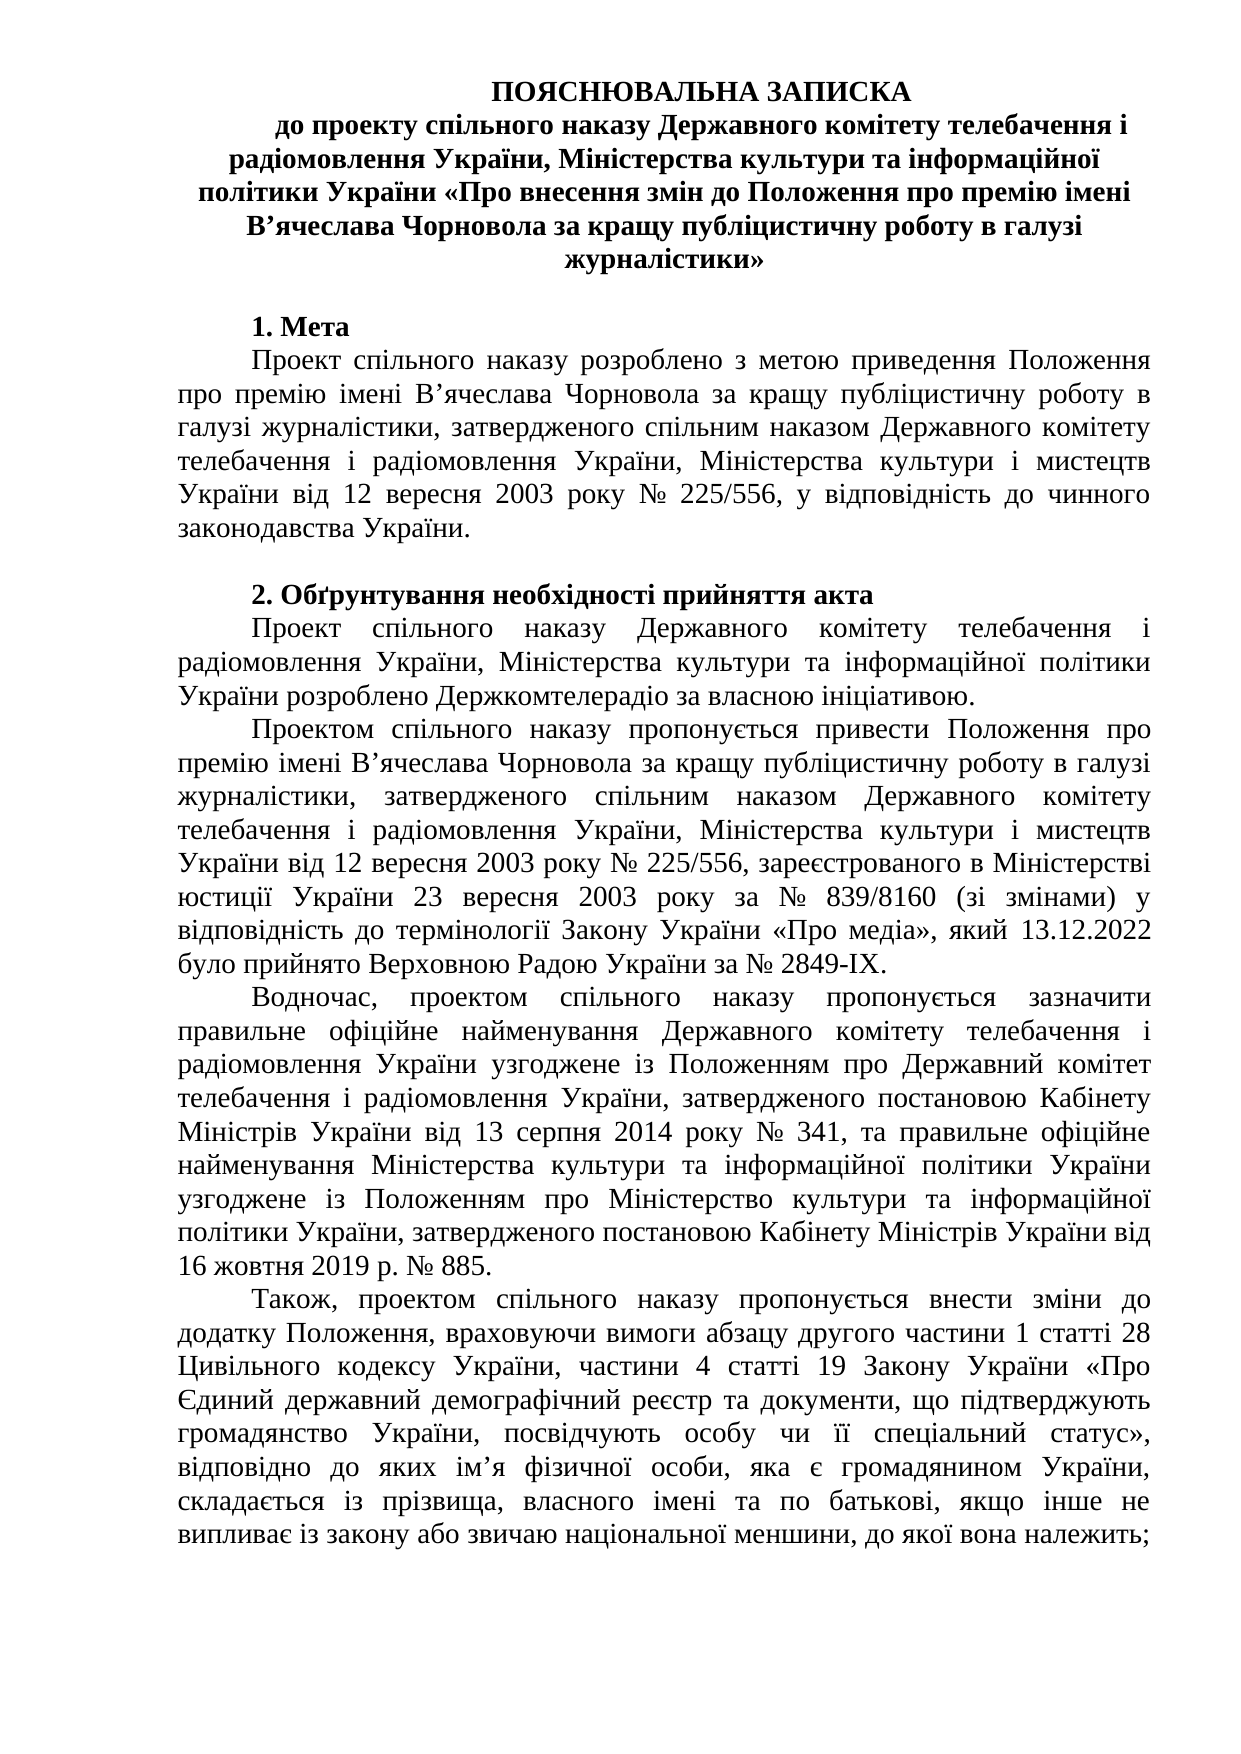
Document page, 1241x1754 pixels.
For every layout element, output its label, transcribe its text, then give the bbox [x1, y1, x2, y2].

text 1. Мета [177, 309, 1152, 342]
text Проектом спільного наказу пропонується привести Положення про премію імені В’ячеслава Чорновола за кращу публіцистичну роботу в галузі журналістики, затвердженого спільним наказом Державного комітету телебачення і радіомовлення України, Міністерства культури і мистецтв України від 12 вересня 2003 року № 225/556, зареєстрованого в Міністерстві юстиції України 23 вересня 2003 року за № 839/8160 (зі змінами) у відповідність до термінології Закону України «Про медіа», який 13.12.2022 було прийнято Верховною Радою України за № 2849-ІХ. [177, 711, 1152, 979]
text до проекту спільного наказу Державного комітету телебачення і радіомовлення України, Міністерства культури та інформаційної політики України «Про внесення змін до Положення про премію імені В’ячеслава Чорновола за кращу публіцистичну роботу в галузі журналістики» [177, 107, 1152, 275]
text ПОЯСНЮВАЛЬНА ЗАПИСКА [177, 74, 1152, 107]
text Водночас, проектом спільного наказу пропонується зазначити правильне офіційне найменування Державного комітету телебачення і радіомовлення України узгоджене із Положенням про Державний комітет телебачення і радіомовлення України, затвердженого постановою Кабінету Міністрів України від 13 серпня 2014 року № 341, та правильне офіційне найменування Міністерства культури та інформаційної політики України узгоджене із Положенням про Міністерство культури та інформаційної політики України, затвердженого постановою Кабінету Міністрів України від 16 жовтня 2019 р. № 885. [177, 979, 1152, 1281]
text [177, 1281, 1152, 1550]
text 2. Обґрунтування необхідності прийняття акта [177, 577, 1152, 611]
text Проект спільного наказу Державного комітету телебачення і радіомовлення України, Міністерства культури та інформаційної політики України розроблено Держкомтелерадіо за власною ініціативою. [177, 611, 1152, 711]
text Проект спільного наказу розроблено з метою приведення Положення про премію імені В’ячеслава Чорновола за кращу публіцистичну роботу в галузі журналістики, затвердженого спільним наказом Державного комітету телебачення і радіомовлення України, Міністерства культури і мистецтв України від 12 вересня 2003 року № 225/556, у відповідність до чинного законодавства України. [177, 342, 1152, 543]
